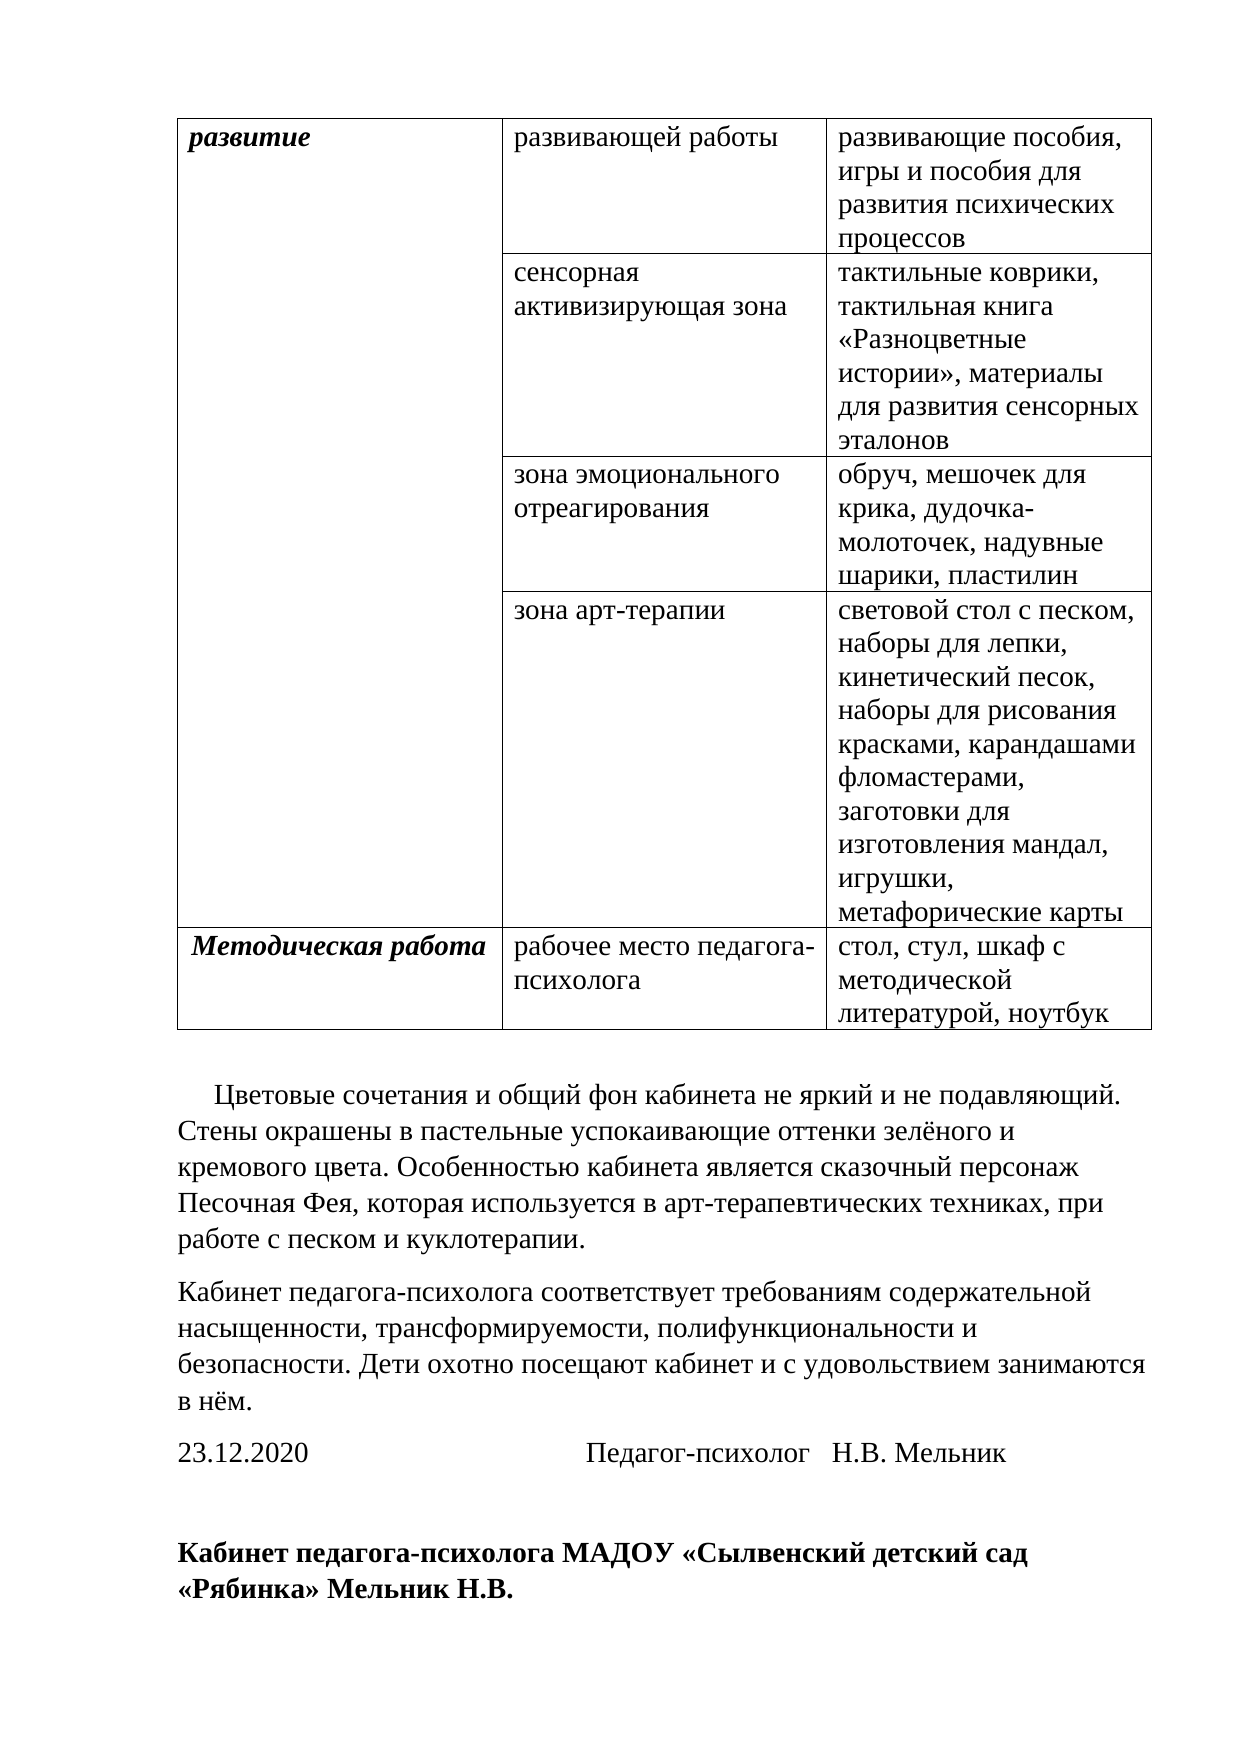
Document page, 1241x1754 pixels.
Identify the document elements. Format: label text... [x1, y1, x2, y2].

table_cell Методическая работа [178, 928, 502, 1029]
table_cell обруч, мешочек для крика, дудочка-молоточек, надувные шарики, пластилин [827, 457, 1151, 591]
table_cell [827, 119, 1151, 253]
table_cell стол, стул, шкаф с методической литературой, ноутбук [827, 928, 1151, 1029]
text Кабинет педагога-психолога МАДОУ «Сылвенский детский сад «Рябинка» Мельник Н.В. [177, 1535, 1152, 1605]
table_cell рабочее место педагога-психолога [503, 928, 826, 1029]
text Цветовые сочетания и общий фон кабинета не яркий и не подавляющий. Стены окрашены в пастельные успокаивающие оттенки зелёного и кремового цвета. Особенностью кабинета является сказочный персонаж Песочная Фея, которая используется в арт-терапевтических техниках, при работе с песком и куклотерапии. [177, 1077, 1152, 1255]
table_cell зона эмоционального отреагирования [503, 457, 826, 591]
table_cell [503, 119, 826, 253]
table_cell сенсорная активизирующая зона [503, 254, 826, 456]
table_cell световой стол с песком, наборы для лепки, кинетический песок, наборы для рисования красками, карандашами фломастерами, заготовки для изготовления мандал, игрушки, метафорические карты [827, 592, 1151, 927]
text 23.12.2020 Педагог-психолог Н.В. Мельник [177, 1436, 1152, 1469]
table_cell тактильные коврики, тактильная книга «Разноцветные истории», материалы для развития сенсорных эталонов [827, 254, 1151, 456]
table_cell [178, 119, 502, 927]
text Кабинет педагога-психолога соответствует требованиям содержательной насыщенности, трансформируемости, полифункциональности и безопасности. Дети охотно посещают кабинет и с удовольствием занимаются в нём. [177, 1274, 1152, 1416]
table_cell зона арт-терапии [503, 592, 826, 927]
